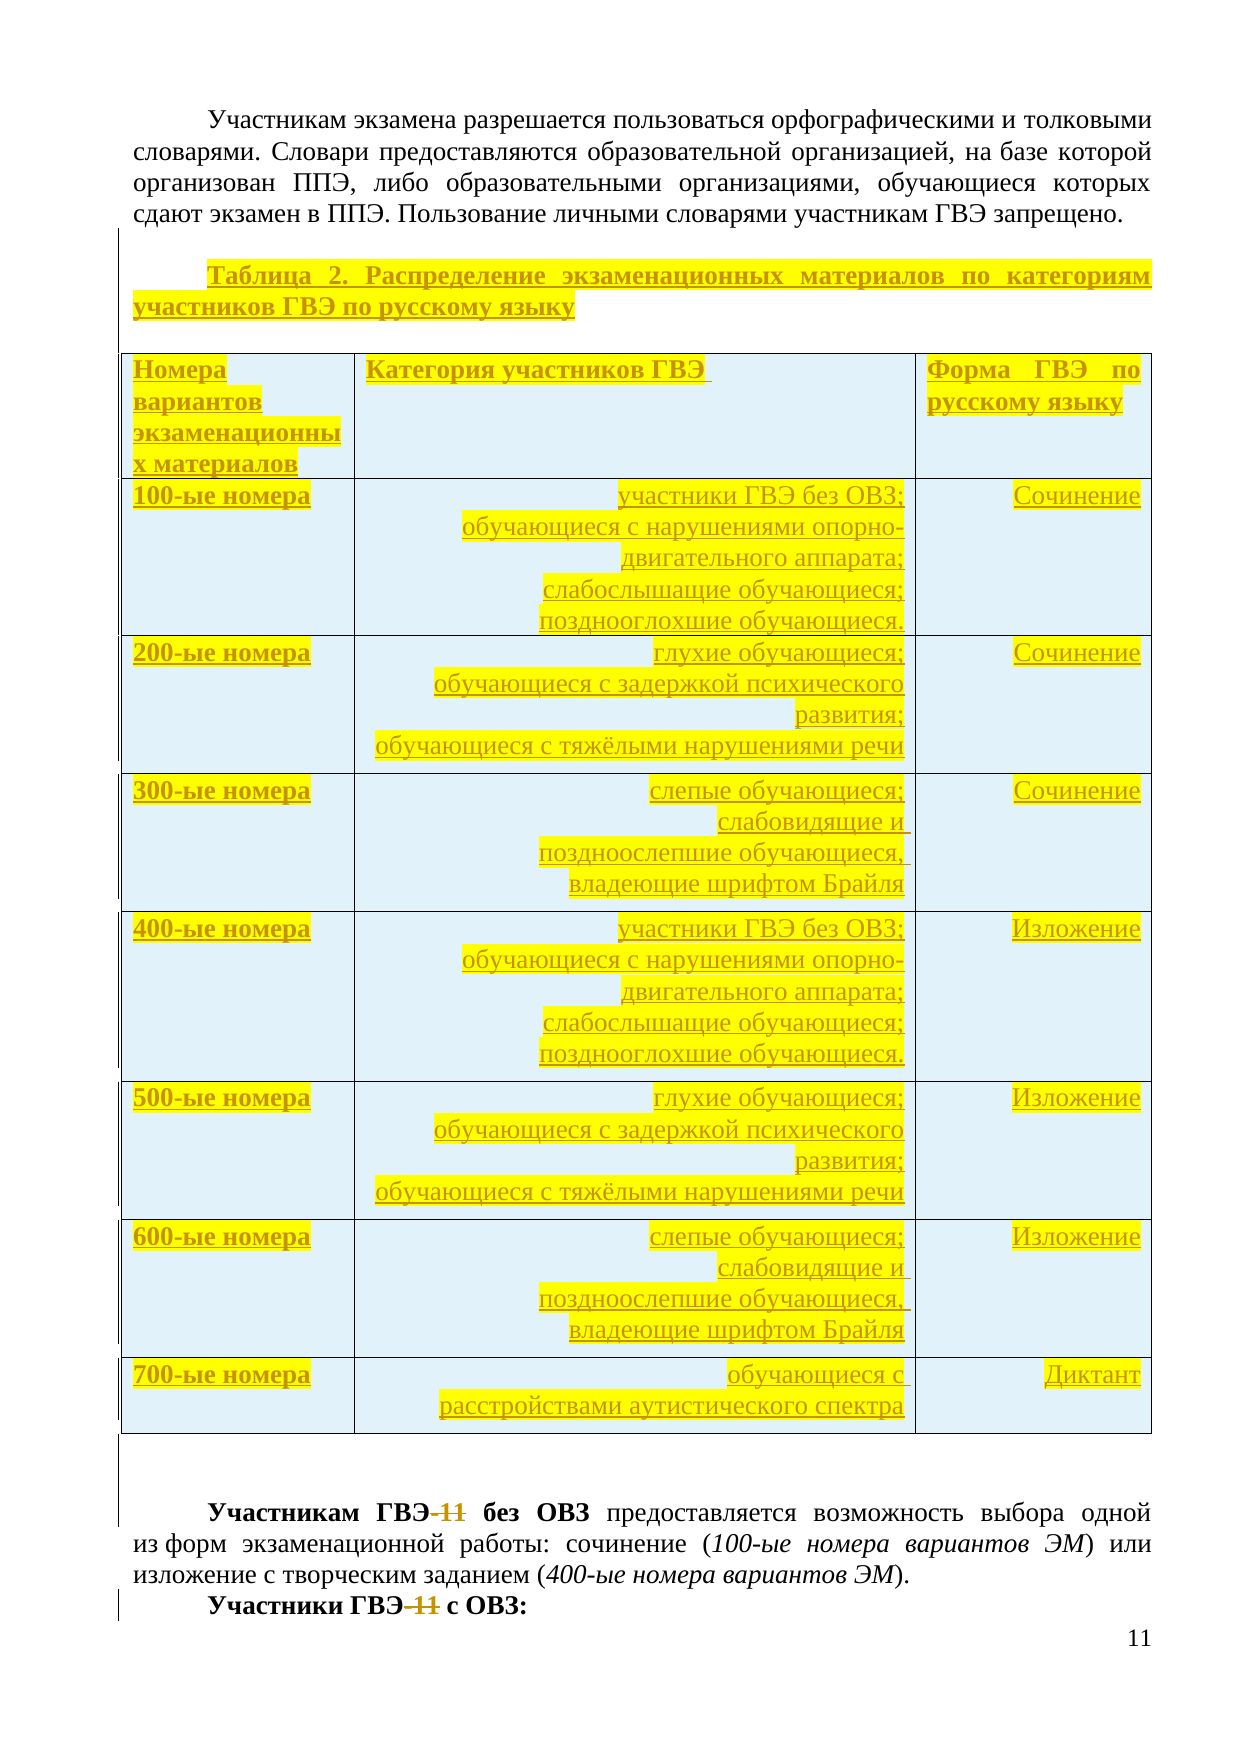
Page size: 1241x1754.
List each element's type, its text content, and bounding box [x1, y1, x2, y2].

text Участники ГВЭ с ОВЗ: [133, 1589, 1152, 1621]
text Участникам ГВЭ без ОВЗ предоставляется возможность выбора одной из форм экзаменационной работы: сочинение (100-ые номера вариантов ЭМ) или изложение с творческим заданием (400-ые номера вариантов ЭМ). [133, 1496, 1152, 1589]
text Участникам экзамена разрешается пользоваться орфографическими и толковыми словарями. Словари предоставляются образовательной организацией, на базе которой организован ППЭ, либо образовательными организациями, обучающиеся которых сдают экзамен в ППЭ. Пользование личными словарями участникам ГВЭ запрещено. [133, 103, 1152, 228]
